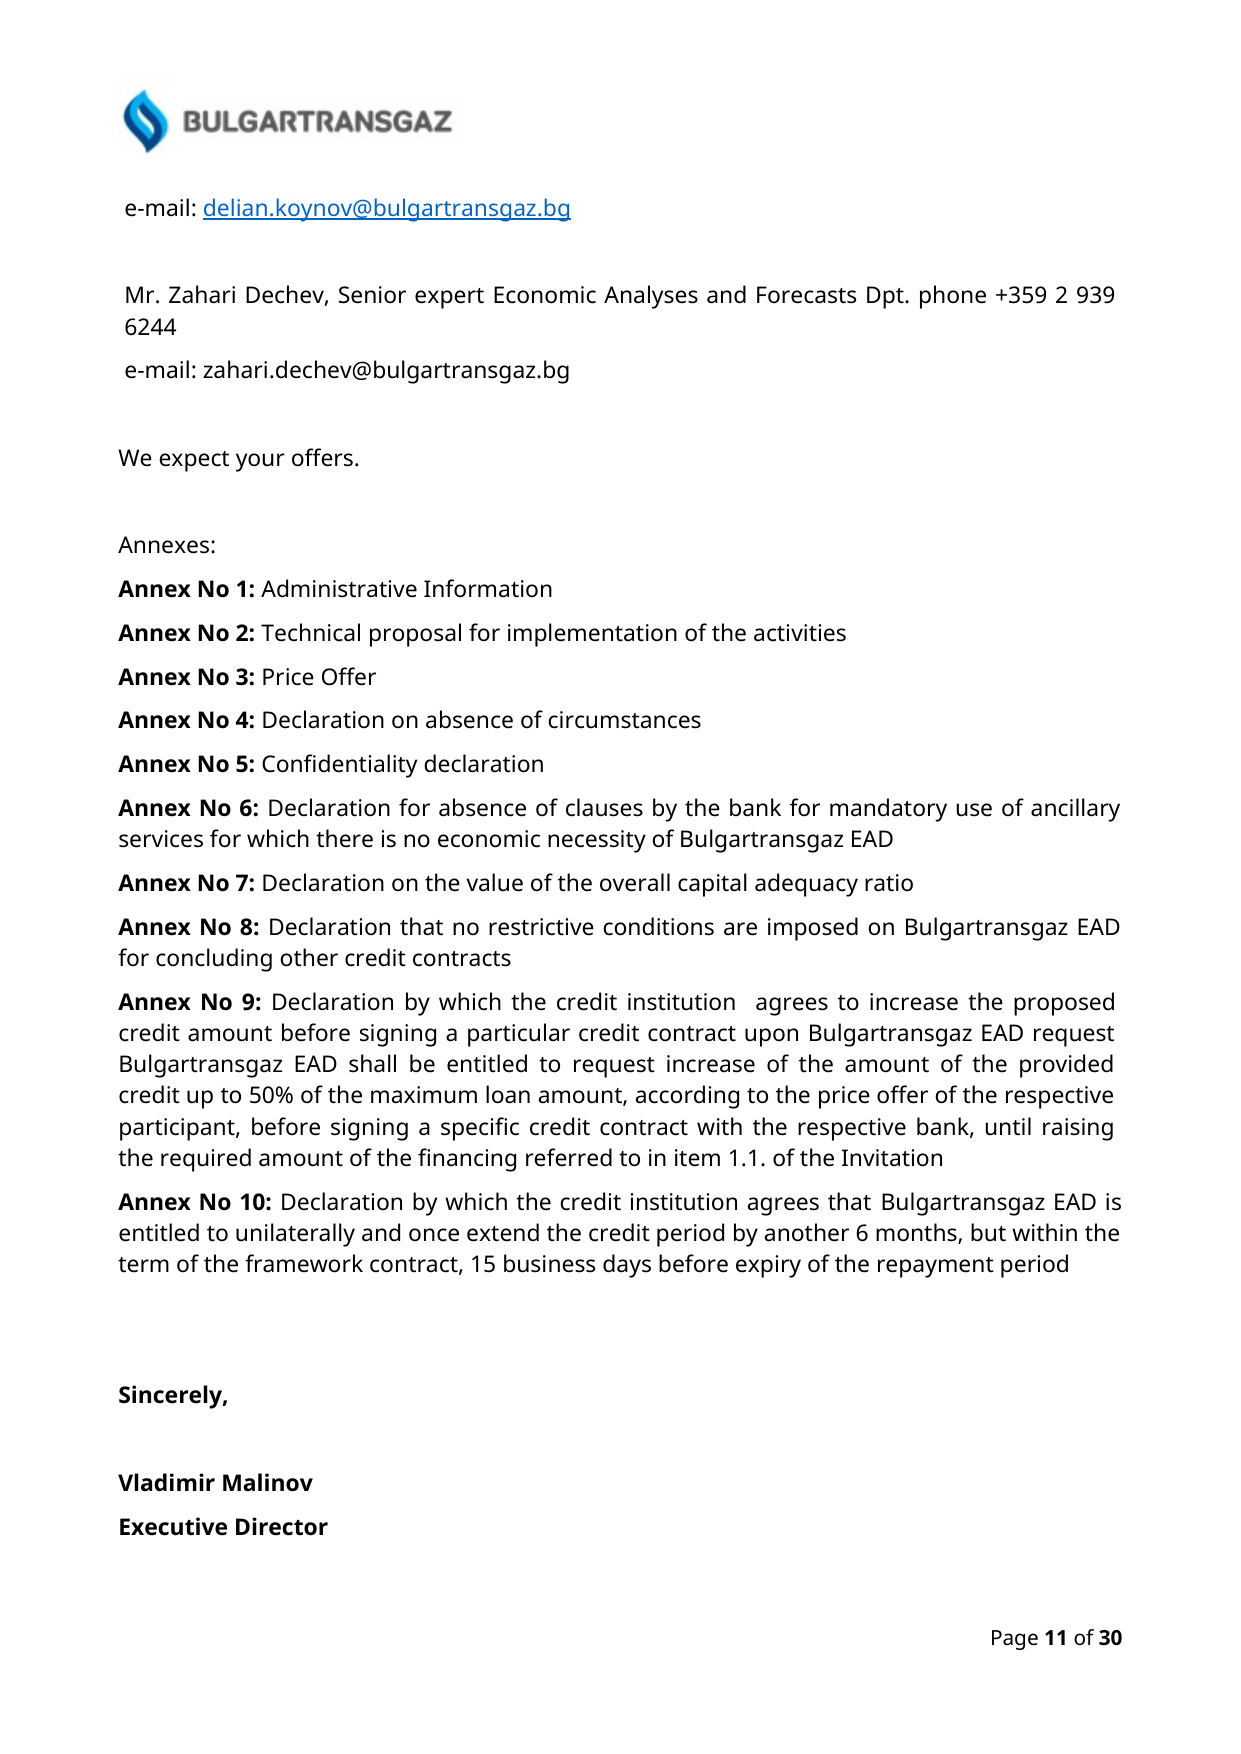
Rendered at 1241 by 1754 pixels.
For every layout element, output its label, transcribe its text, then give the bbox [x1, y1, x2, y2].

picture [118, 73, 486, 168]
text Annex No 8: Declaration that no restrictive conditions are imposed on Bulgartransgaz EAD for concluding other credit contracts [118, 911, 1122, 973]
text Annex No 1: Administrative Information [118, 573, 1122, 604]
text Annex No 4: Declaration on absence of circumstances [118, 704, 1122, 736]
text Annex No 2: Technical proposal for implementation of the activities [118, 617, 1122, 648]
text We expect your offers. [118, 442, 1116, 473]
text Annex No 3: Price Offer [118, 661, 1122, 692]
text Annex No 5: Confidentiality declaration [118, 748, 1122, 779]
text Sincerely, [118, 1379, 1116, 1411]
text e-mail: delian.koynov@bulgartransgaz.bg [124, 192, 1116, 223]
text Annexes: [118, 529, 1122, 561]
text Annex No 9: Declaration by which the credit institution agrees to increase the proposed credit amount before signing a particular credit contract upon Bulgartransgaz EAD request Bulgartransgaz EAD shall be entitled to request increase of the amount of the provided credit up to 50% of the maximum loan amount, according to the price offer of the respective participant, before signing a specific credit contract with the respective bank, until raising the required amount of the financing referred to in item 1.1. of the Invitation [118, 986, 1116, 1173]
text e-mail: zahari.dechev@bulgartransgaz.bg [124, 354, 1116, 386]
text Executive Director [118, 1511, 1116, 1542]
text Annex No 10: Declaration by which the credit institution agrees that Bulgartransgaz EAD is entitled to unilaterally and once extend the credit period by another 6 months, but within the term of the framework contract, 15 business days before expiry of the repayment period [118, 1186, 1122, 1279]
text Annex No 6: Declaration for absence of clauses by the bank for mandatory use of ancillary services for which there is no economic necessity of Bulgartransgaz EAD [118, 792, 1122, 854]
text Annex No 7: Declaration on the value of the overall capital adequacy ratio [118, 867, 1122, 898]
text Vladimir Malinov [118, 1467, 1116, 1498]
text Mr. Zahari Dechev, Senior expert Economic Analyses and Forecasts Dpt. phone +359 2 939 6244 [124, 279, 1116, 342]
